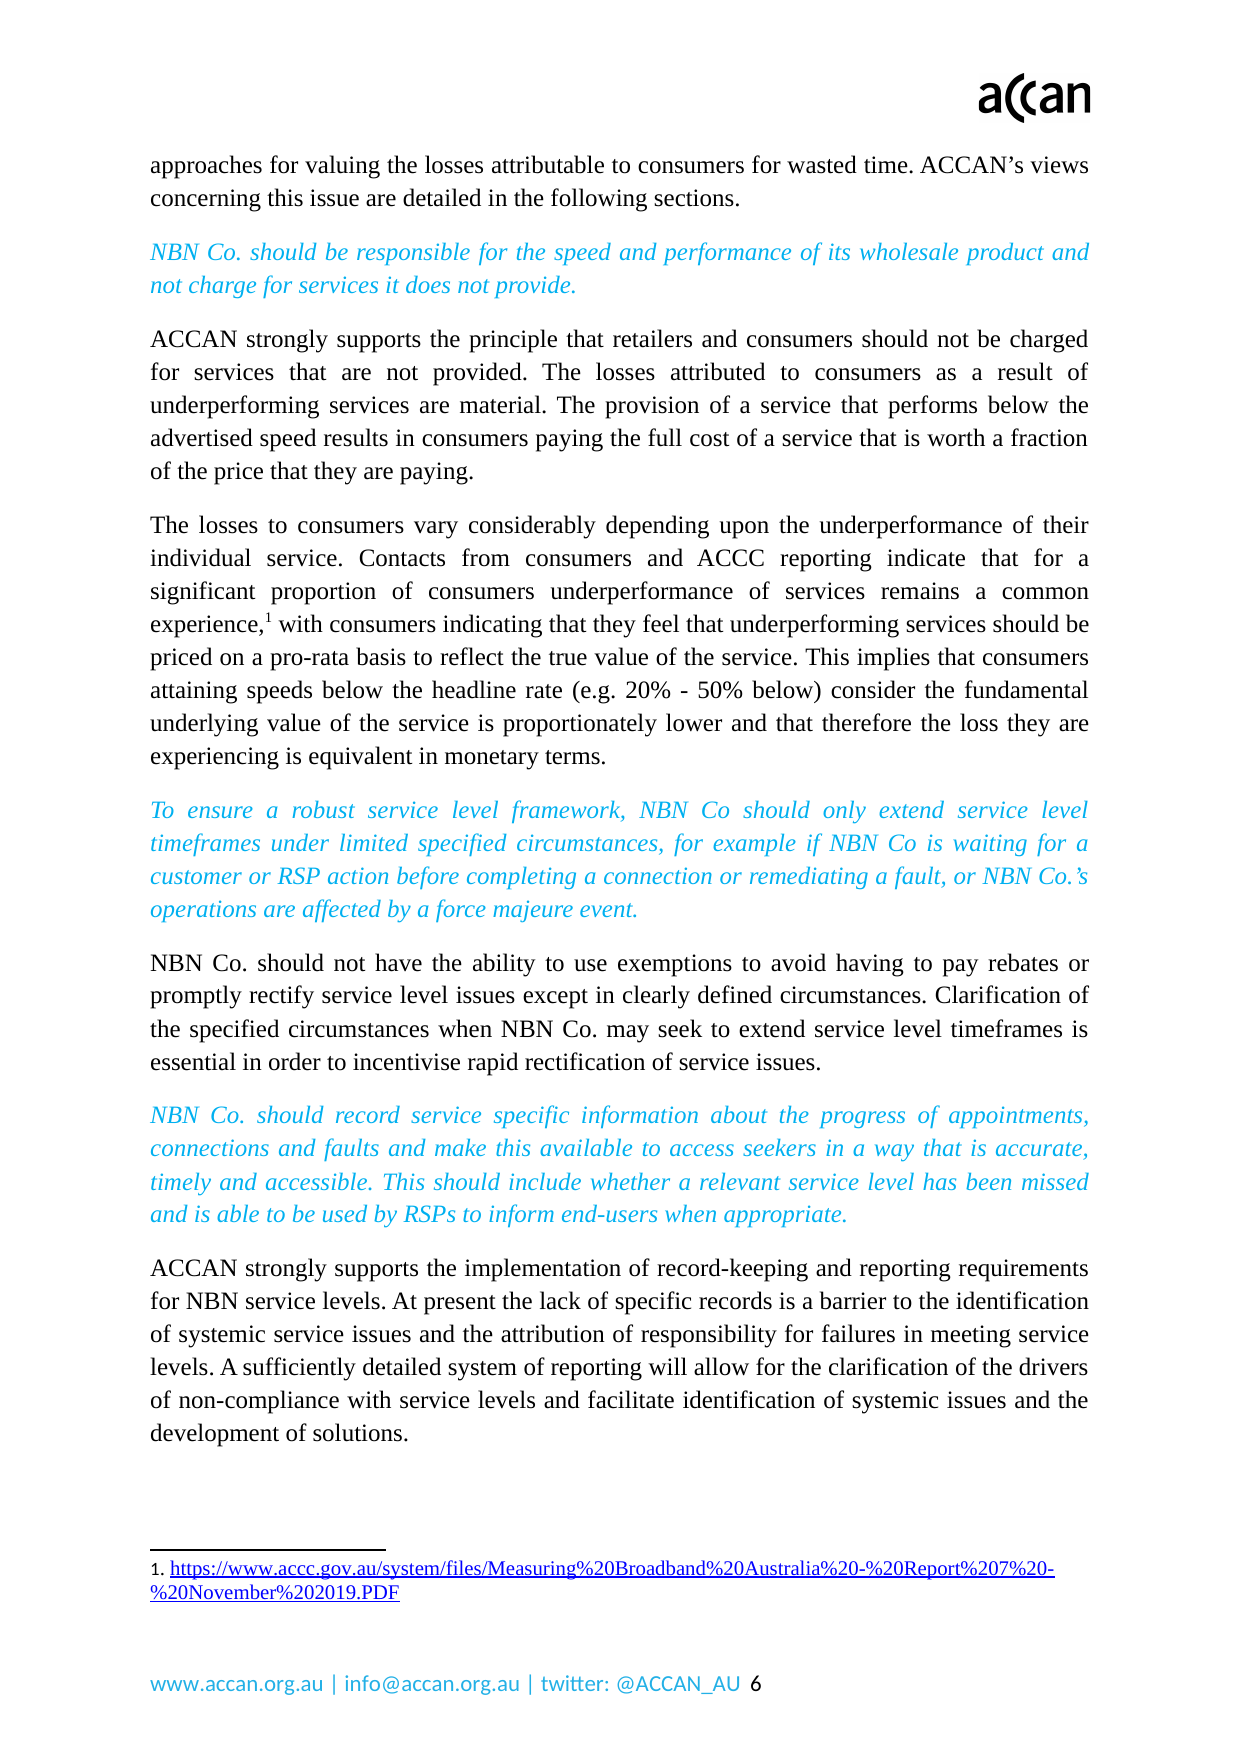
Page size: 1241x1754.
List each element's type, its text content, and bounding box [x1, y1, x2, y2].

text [150, 150, 1090, 212]
text To ensure a robust service level framework, NBN Co should only extend service level timeframes under limited specified circumstances, for example if NBN Co is waiting for a customer or RSP action before completing a connection or remediating a fault, or NBN Co.’s operations are affected by a force majeure event. [150, 795, 1090, 922]
picture [978, 73, 1091, 123]
text NBN Co. should record service specific information about the progress of appointments, connections and faults and make this available to access seekers in a way that is accurate, timely and accessible. This should include whether a relevant service level has been missed and is able to be used by RSPs to inform end-users when appropriate. [150, 1101, 1090, 1228]
text NBN Co. should not have the ability to use exemptions to avoid having to pay rebates or promptly rectify service level issues except in clearly defined circumstances. Clarification of the specified circumstances when NBN Co. may seek to extend service level timeframes is essential in order to incentivise rapid rectification of service issues. [150, 948, 1090, 1075]
text The losses to consumers vary considerably depending upon the underperformance of their individual service. Contacts from consumers and ACCC reporting indicate that for a significant proportion of consumers underperformance of services remains a common experience, with consumers indicating that they feel that underperforming services should be priced on a pro-rata basis to reflect the true value of the service. This implies that consumers attaining speeds below the headline rate (e.g. 20% - 50% below) consider the fundamental underlying value of the service is proportionately lower and that therefore the loss they are experiencing is equivalent in monetary terms. [150, 510, 1090, 769]
text NBN Co. should be responsible for the speed and performance of its wholesale product and not charge for services it does not provide. [150, 237, 1090, 299]
text ACCAN strongly supports the implementation of record-keeping and reporting requirements for NBN service levels. At present the lack of specific records is a barrier to the identification of systemic service issues and the attribution of responsibility for failures in meeting service levels. A sufficiently detailed system of reporting will allow for the clarification of the drivers of non-compliance with service levels and facilitate identification of systemic issues and the development of solutions. [150, 1253, 1090, 1447]
text ACCAN strongly supports the principle that retailers and consumers should not be charged for services that are not provided. The losses attributed to consumers as a result of underperforming services are material. The provision of a service that performs below the advertised speed results in consumers paying the full cost of a service that is worth a fraction of the price that they are paying. [150, 324, 1090, 484]
